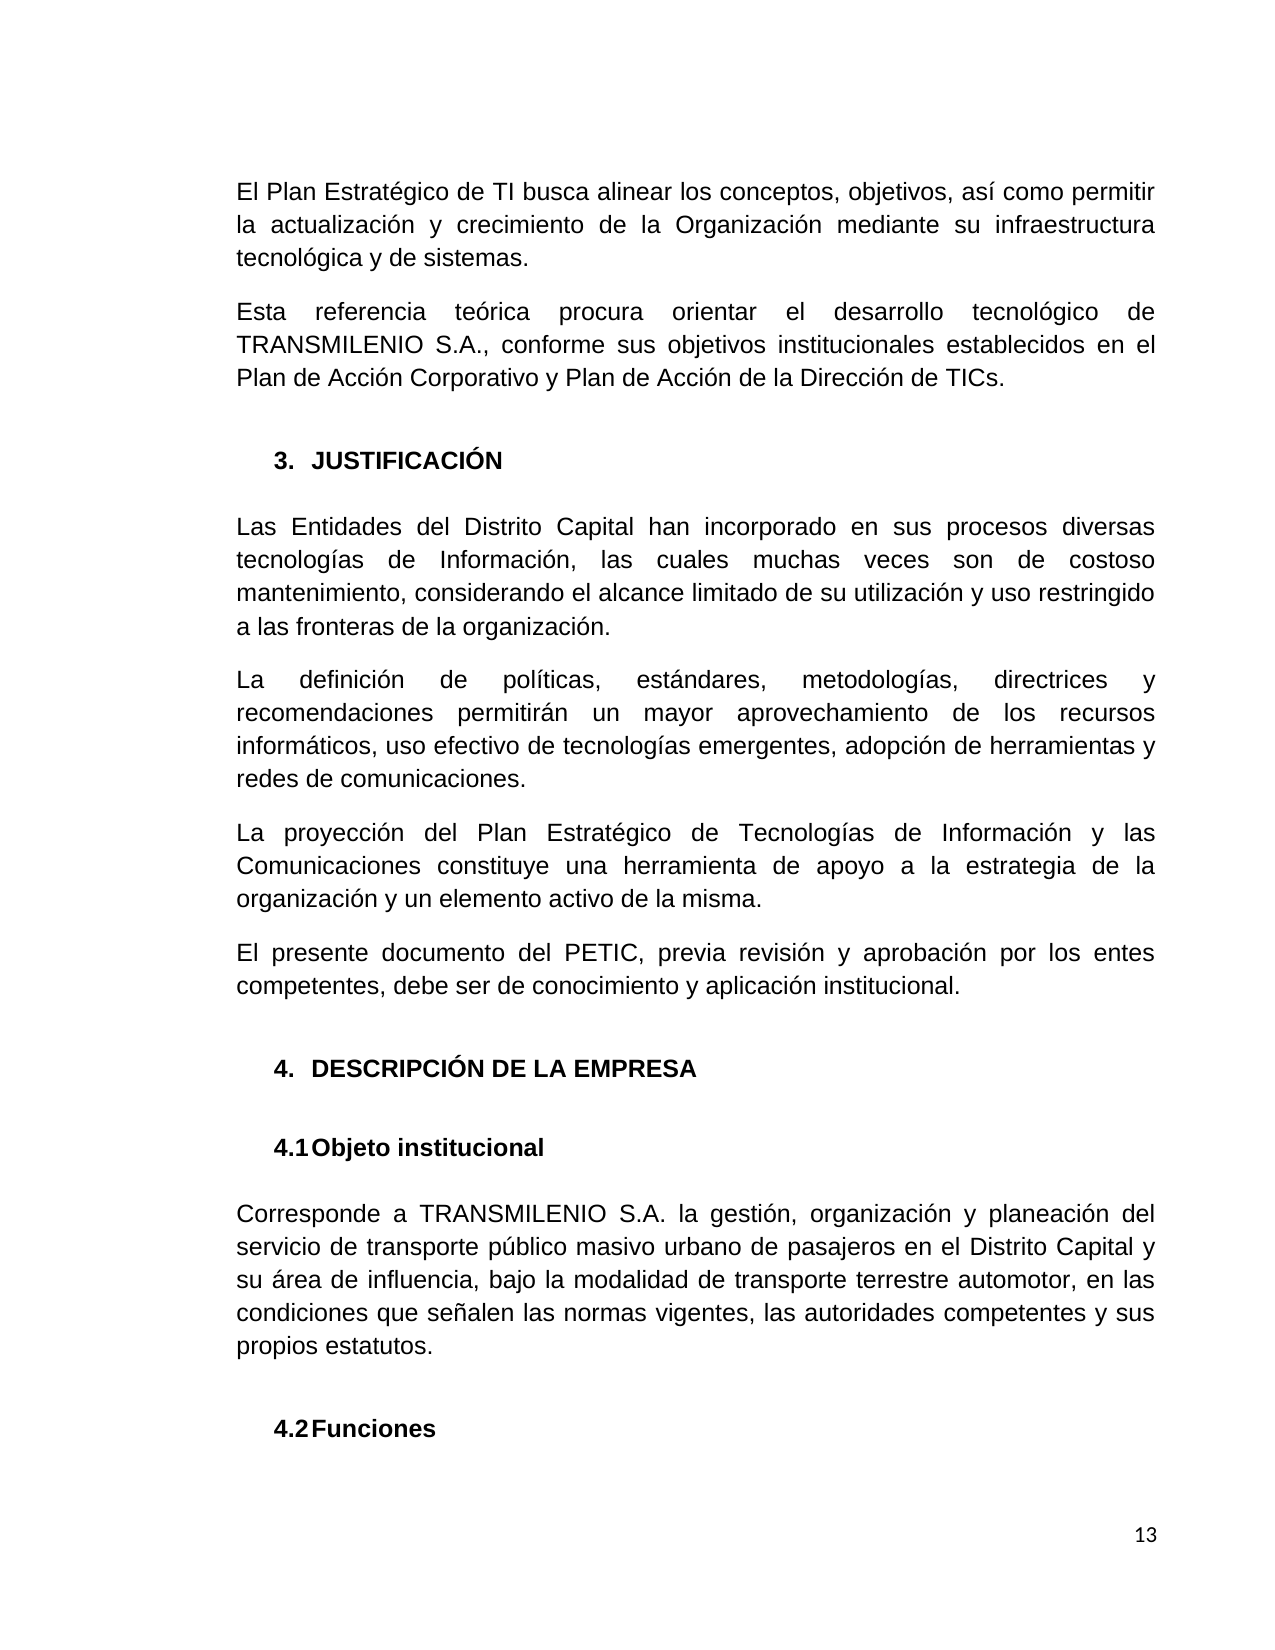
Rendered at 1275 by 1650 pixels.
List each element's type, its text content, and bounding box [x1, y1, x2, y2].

text La definición de políticas, estándares, metodologías, directrices y recomendaciones permitirán un mayor aprovechamiento de los recursos informáticos, uso efectivo de tecnologías emergentes, adopción de herramientas y redes de comunicaciones. [236, 665, 1157, 793]
text Objeto institucional [274, 1133, 1157, 1162]
text Las Entidades del Distrito Capital han incorporado en sus procesos diversas tecnologías de Información, las cuales muchas veces son de costoso mantenimiento, considerando el alcance limitado de su utilización y uso restringido a las fronteras de la organización. [236, 512, 1157, 640]
text La proyección del Plan Estratégico de Tecnologías de Información y las Comunicaciones constituye una herramienta de apoyo a la estrategia de la organización y un elemento activo de la misma. [236, 818, 1157, 913]
list DESCRIPCIÓN DE LA EMPRESA [274, 1054, 1157, 1083]
text Corresponde a TRANSMILENIO S.A. la gestión, organización y planeación del servicio de transporte público masivo urbano de pasajeros en el Distrito Capital y su área de influencia, bajo la modalidad de transporte terrestre automotor, en las condiciones que señalen las normas vigentes, las autoridades competentes y sus propios estatutos. [236, 1199, 1157, 1360]
text Funciones [274, 1414, 1157, 1443]
text Esta referencia teórica procura orientar el desarrollo tecnológico de TRANSMILENIO S.A., conforme sus objetivos institucionales establecidos en el Plan de Acción Corporativo y Plan de Acción de la Dirección de TICs. [236, 297, 1157, 392]
text El presente documento del PETIC, previa revisión y aprobación por los entes competentes, debe ser de conocimiento y aplicación institucional. [236, 938, 1157, 1000]
list JUSTIFICACIÓN [274, 446, 1157, 475]
text El Plan Estratégico de TI busca alinear los conceptos, objetivos, así como permitir la actualización y crecimiento de la Organización mediante su infraestructura tecnológica y de sistemas. [236, 177, 1157, 272]
